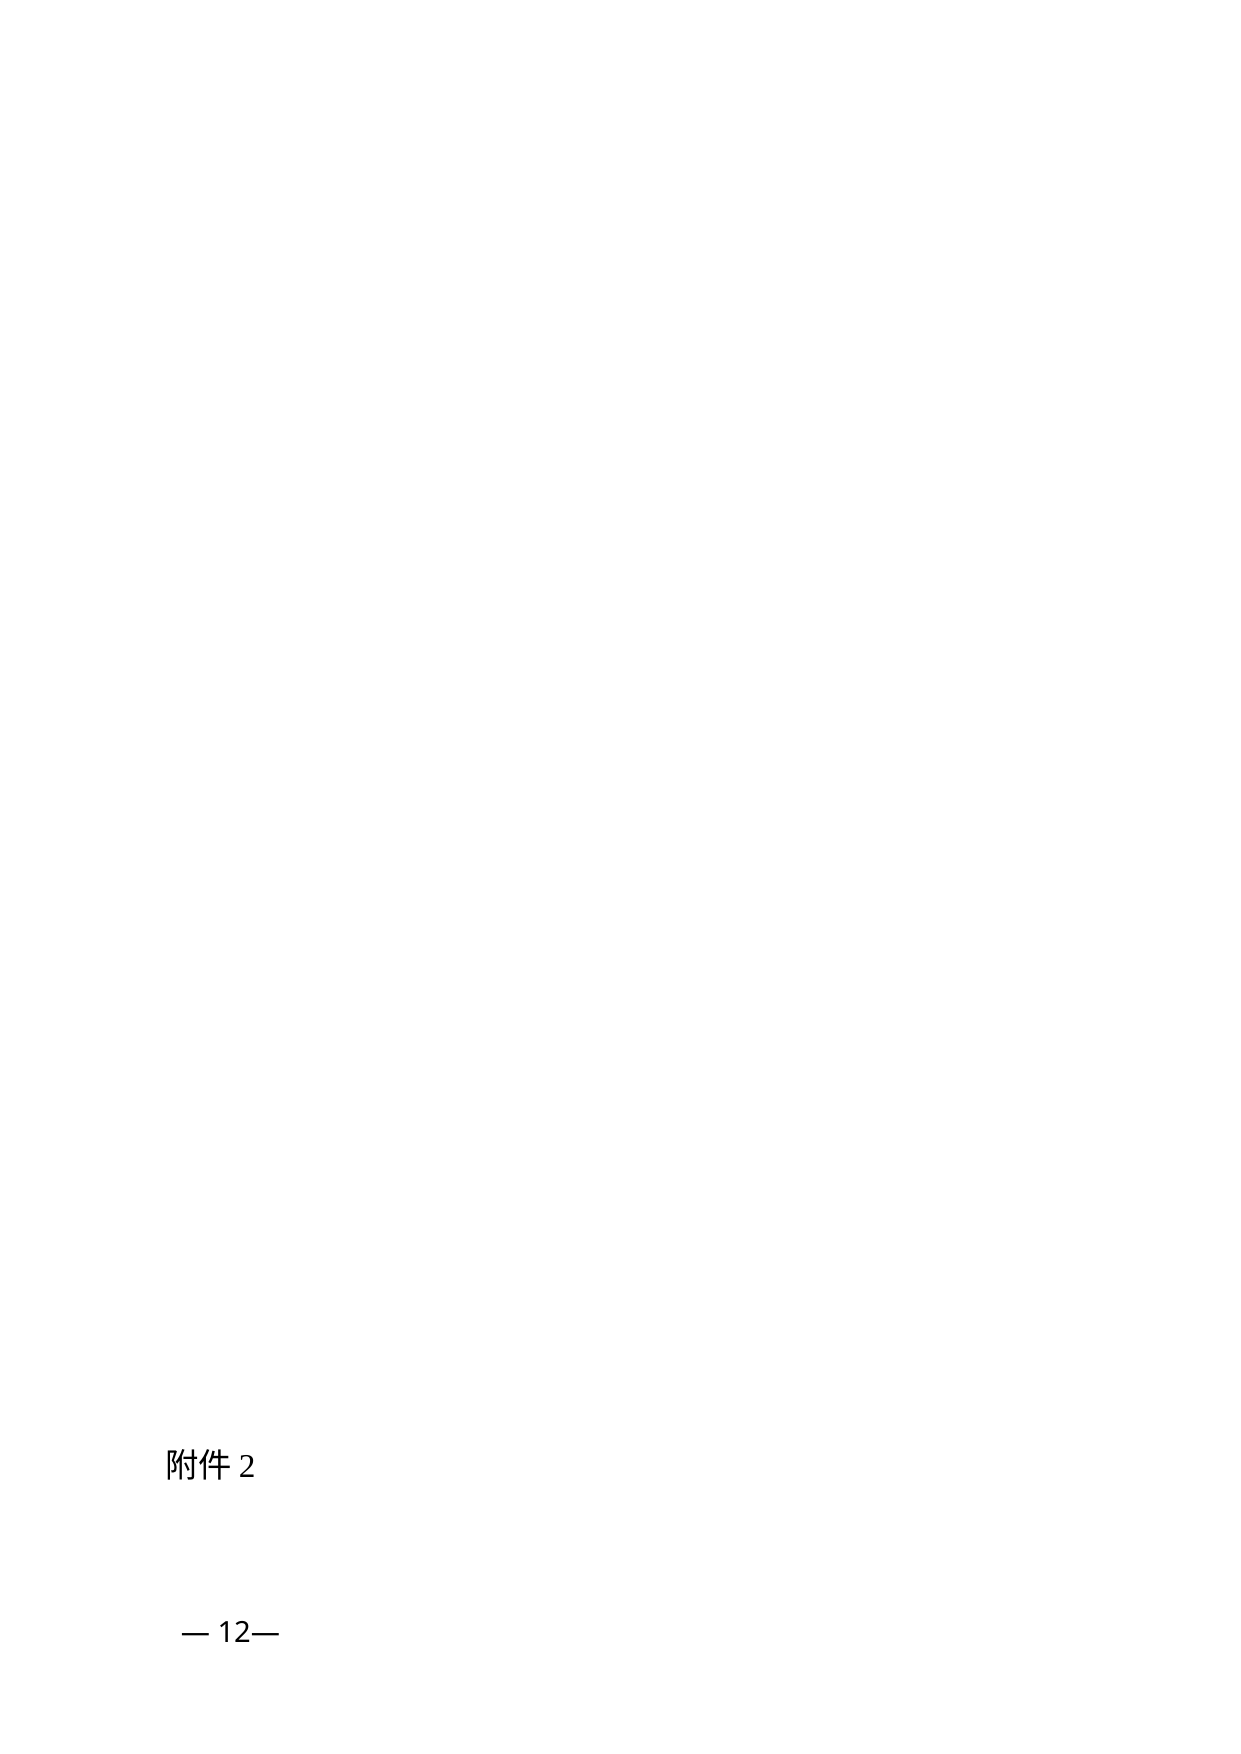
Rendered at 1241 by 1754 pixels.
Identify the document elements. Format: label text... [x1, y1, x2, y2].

subtitle 附件2 [165, 1439, 1087, 1487]
